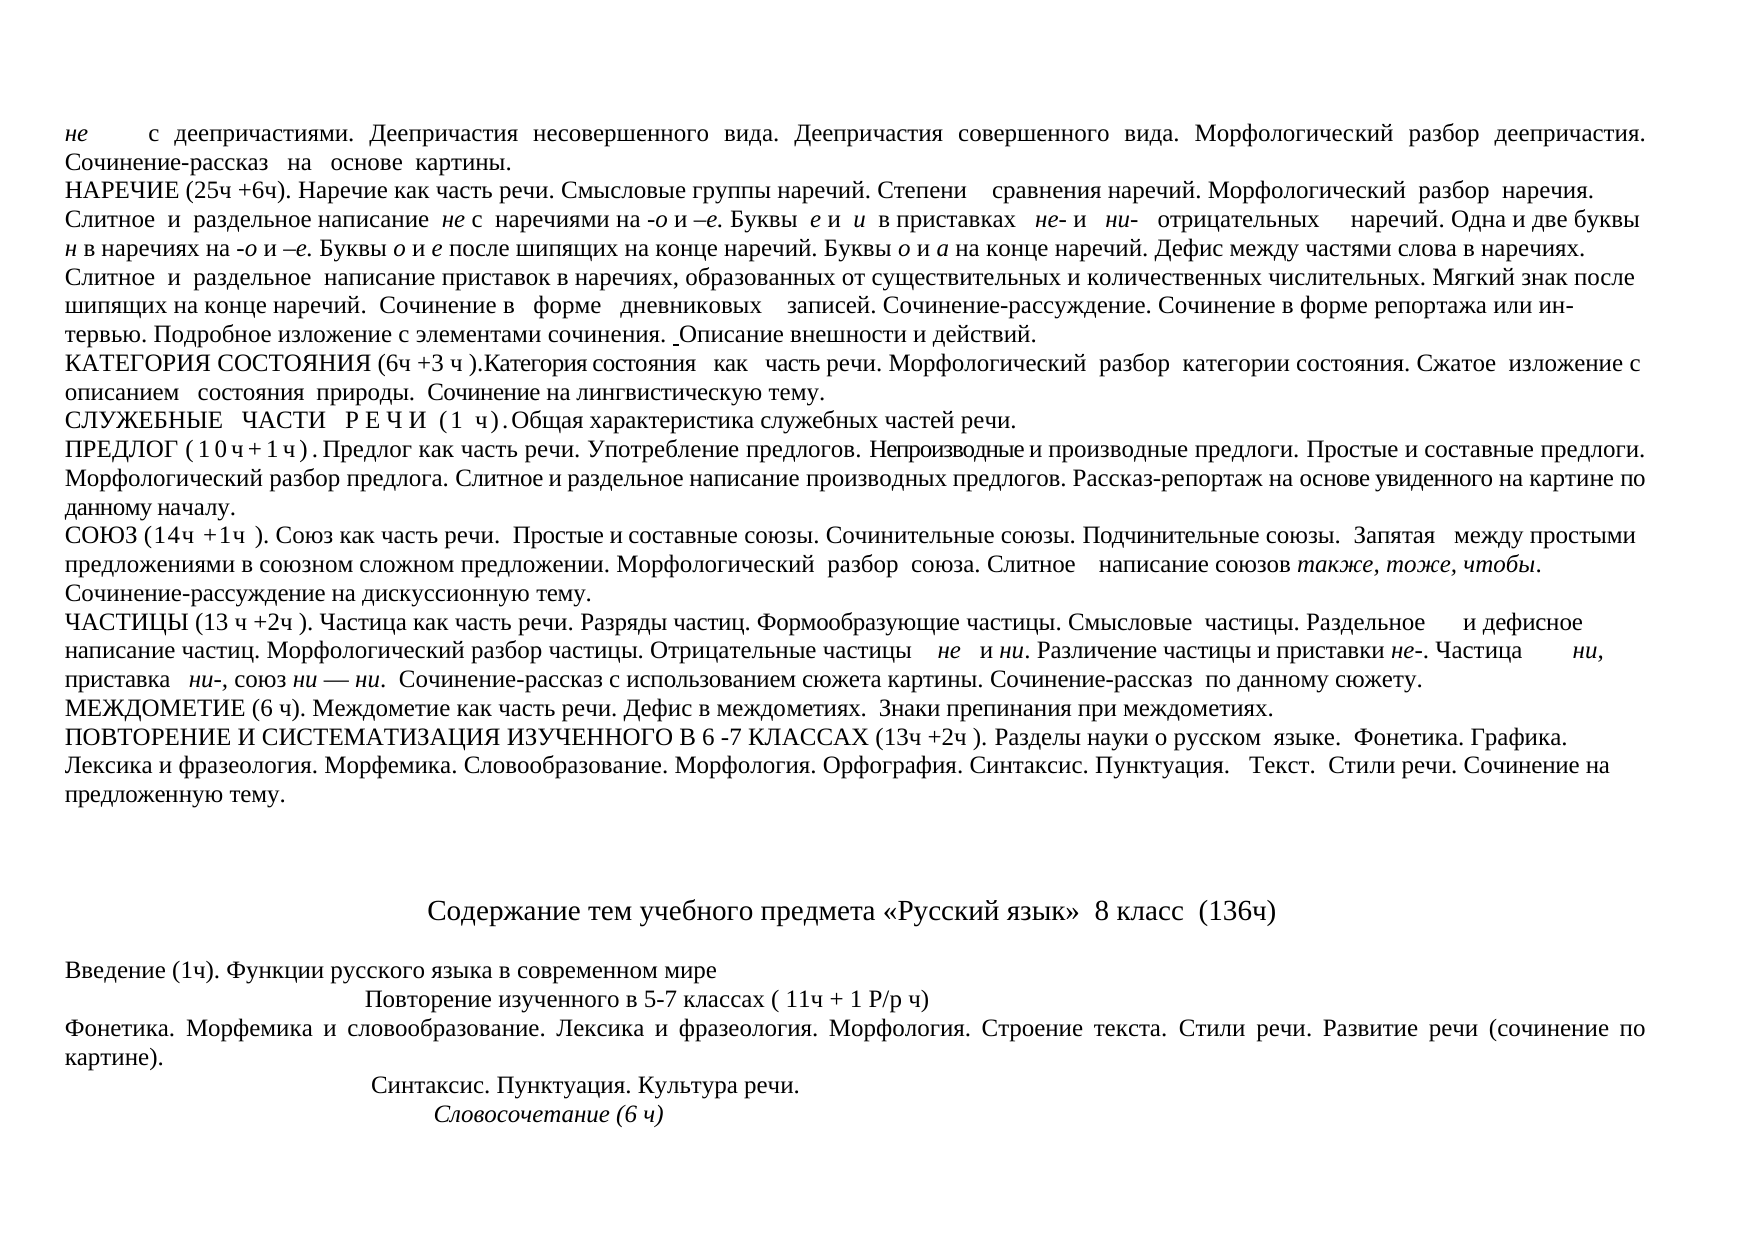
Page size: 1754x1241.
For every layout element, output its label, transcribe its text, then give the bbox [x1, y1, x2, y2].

text НАРЕЧИЕ (25ч +6ч). Наречие как часть речи. Смысловые группы наречий. Степени сравнения наречий. Морфологический разбор наречия. Слитное и раздельное написание не с наречиями на -о и –е. Буквы е и и в приставках не- и ни- отрицательных наречий. Одна и две буквы н в наречиях на -о и –е. Буквы о и е после шипящих на конце наречий. Буквы о и а на конце наречий. Дефис между частями слова в наречиях. Слитное и раздельное написание приставок в наречиях, образованных от существительных и количественных числительных. Мягкий знак после шипящих на конце наречий. Сочинение в форме дневниковых записей. Сочинение-рассуждение. Сочинение в форме репортажа или интервью. Подробное изложение с элементами сочинения. Описание внешности и действий. [64, 176, 1646, 348]
text Повторение изученного в 5-7 классах ( 11ч + 1 Р/р ч) [64, 984, 1646, 1013]
text Содержание тем учебного предмета «Русский язык» 8 класс (136ч) [64, 893, 1646, 927]
text Введение (1ч). Функции русского языка в современном мире [64, 955, 1646, 984]
text СЛУЖЕБНЫЕ ЧАСТИ РЕЧИ (1 ч).Общая характеристика служебных частей речи. [64, 406, 1646, 434]
text Словосочетание (6 ч) [73, 1099, 1646, 1128]
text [64, 118, 1646, 176]
text ПРЕДЛОГ (10ч+1ч).Предлог как часть речи. Употребление предлогов. Непроизводные и производные предлоги. Простые и составные предлоги. Морфологический разбор предлога. Слитное и раздельное написание производных предлогов. Рассказ-репортаж на основе увиденного на картине по данному началу. [64, 434, 1646, 521]
text Фонетика. Морфемика и словообразование. Лексика и фразеология. Морфология. Строение текста. Стили речи. Развитие речи (сочинение по картине). [64, 1013, 1646, 1070]
text КАТЕГОРИЯ СОСТОЯНИЯ (6ч +3 ч ).Категория состояния как часть речи. Морфологический разбор категории состояния. Сжатое изложение с описанием состояния природы. Сочинение на лингвистическую тему. [64, 348, 1646, 406]
text Синтаксис. Пунктуация. Культура речи. [64, 1070, 1646, 1099]
text СОЮЗ (14ч +1ч ). Союз как часть речи. Простые и составные союзы. Сочинительные союзы. Подчинительные союзы. Запятая между простыми предложениями в союзном сложном предложении. Морфологический разбор союза. Слитное написание союзов также, тоже, чтобы. Сочинение-рассуждение на дискуссионную тему. [64, 521, 1646, 607]
text ЧАСТИЦЫ (13 ч +2ч ). Частица как часть речи. Разряды частиц. Формообразующие частицы. Смысловые частицы. Раздельное и дефисное написание частиц. Морфологический разбор частицы. Отрицательные частицы не и ни. Различение частицы и приставки не-. Частица ни, приставка ни-, союз ни — ни. Сочинение-рассказ с использованием сюжета картины. Сочинение-рассказ по данному сюжету. [64, 607, 1646, 693]
text МЕЖДОМЕТИЕ (6 ч). Междометие как часть речи. Дефис в междометиях. Знаки препинания при междометиях. [64, 693, 1646, 722]
text ПОВТОРЕНИЕ И СИСТЕМАТИЗАЦИЯ ИЗУЧЕННОГО В 6 -7 КЛАССАХ (13ч +2ч ). Разделы науки о русском языке. Фонетика. Графика. Лексика и фразеология. Морфемика. Словообразование. Морфология. Орфография. Синтаксис. Пунктуация. Текст. Стили речи. Сочинение на предложенную тему. [64, 722, 1646, 808]
